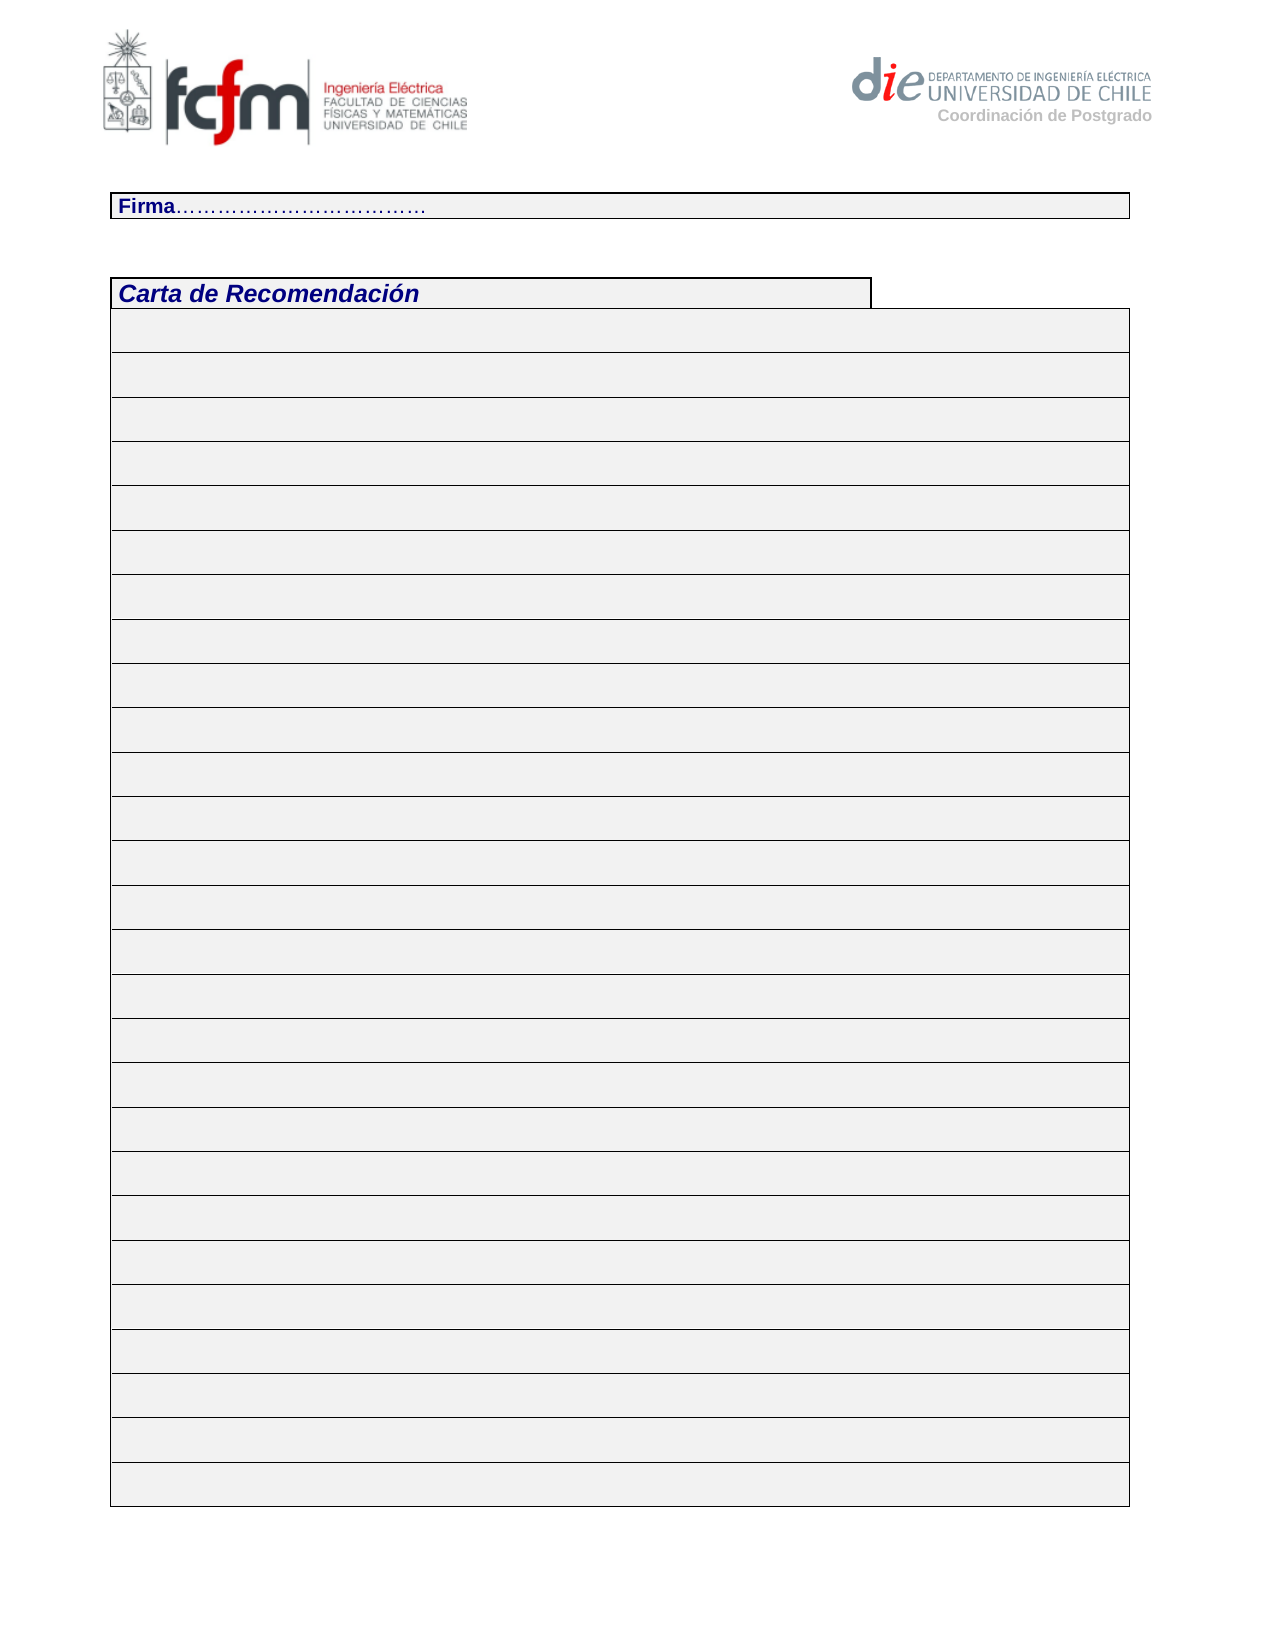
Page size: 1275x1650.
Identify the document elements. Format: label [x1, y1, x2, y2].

table_cell [111, 1418, 1129, 1462]
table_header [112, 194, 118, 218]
table_cell [111, 886, 1129, 929]
table_cell [111, 1152, 1129, 1195]
table_cell [111, 753, 1129, 796]
table_cell [111, 531, 1129, 574]
table_cell [111, 398, 1129, 441]
table_cell [111, 442, 1129, 485]
table_cell [111, 797, 1129, 840]
table_cell [111, 353, 1129, 397]
table_cell [111, 664, 1129, 707]
table_cell [111, 708, 1129, 752]
table_cell [111, 1063, 1129, 1107]
table_cell [111, 1374, 1129, 1417]
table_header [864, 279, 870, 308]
table_cell [111, 309, 1129, 352]
table_cell [111, 1330, 1129, 1373]
table_cell [111, 1285, 1129, 1328]
table_cell [111, 1019, 1129, 1062]
table_cell [111, 841, 1129, 885]
table_cell [111, 1463, 1129, 1506]
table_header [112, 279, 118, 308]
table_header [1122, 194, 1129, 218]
table_cell [111, 1196, 1129, 1240]
table_cell [111, 930, 1129, 973]
table_cell [111, 975, 1129, 1018]
table_cell [111, 1108, 1129, 1151]
table_cell [111, 1241, 1129, 1284]
picture [852, 57, 1151, 101]
table_cell [111, 575, 1129, 618]
table_cell [111, 620, 1129, 663]
table_cell [111, 486, 1129, 530]
